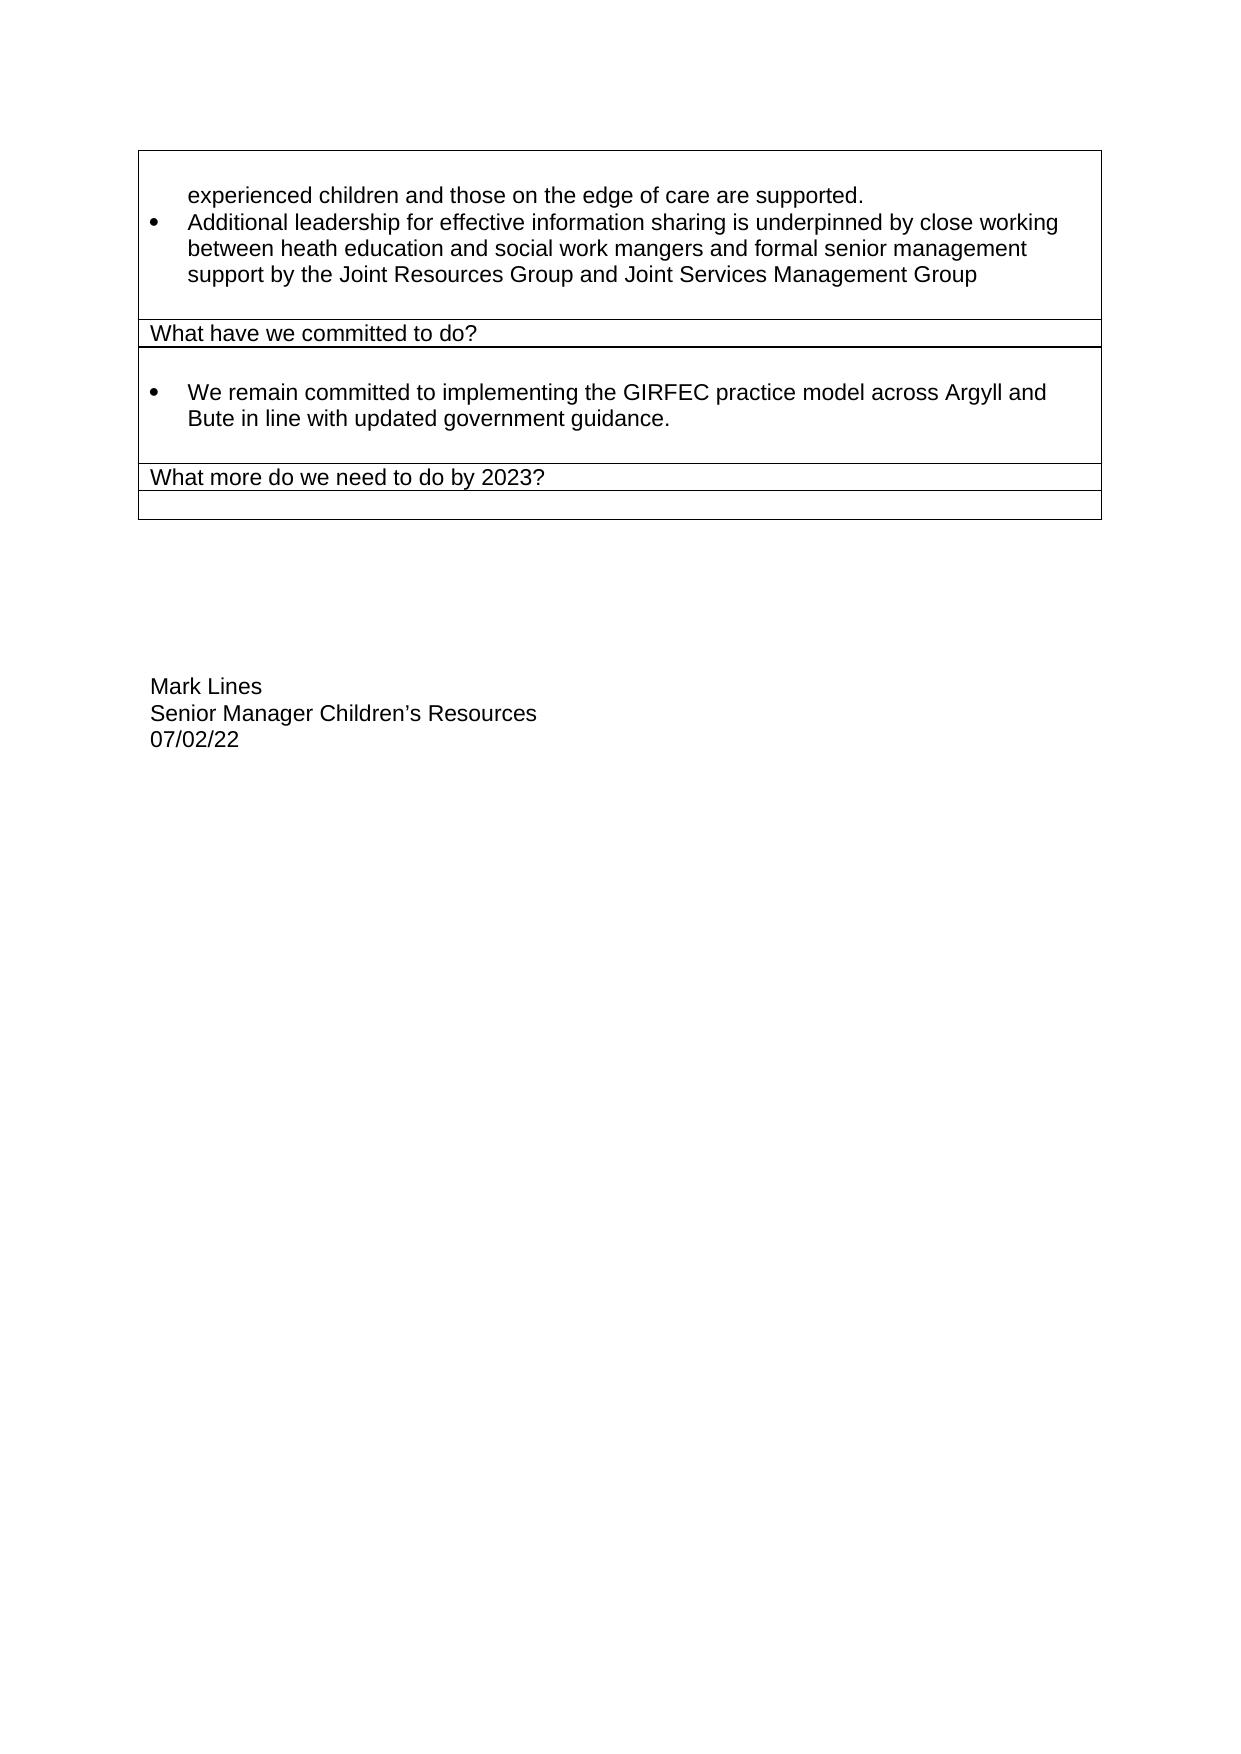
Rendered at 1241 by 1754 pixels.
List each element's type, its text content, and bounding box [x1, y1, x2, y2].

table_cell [139, 151, 1101, 319]
text Mark Lines [150, 673, 1090, 699]
text Senior Manager Children’s Resources [150, 699, 1090, 726]
table_cell What more do we need to do by 2023? [139, 464, 1101, 490]
table_cell [139, 491, 1101, 519]
table_cell We remain committed to implementing the GIRFEC practice model across Argyll and Bute in line with updated government guidance. [139, 348, 1101, 463]
table_cell What have we committed to do? [139, 320, 1101, 346]
text 07/02/22 [150, 726, 1090, 752]
